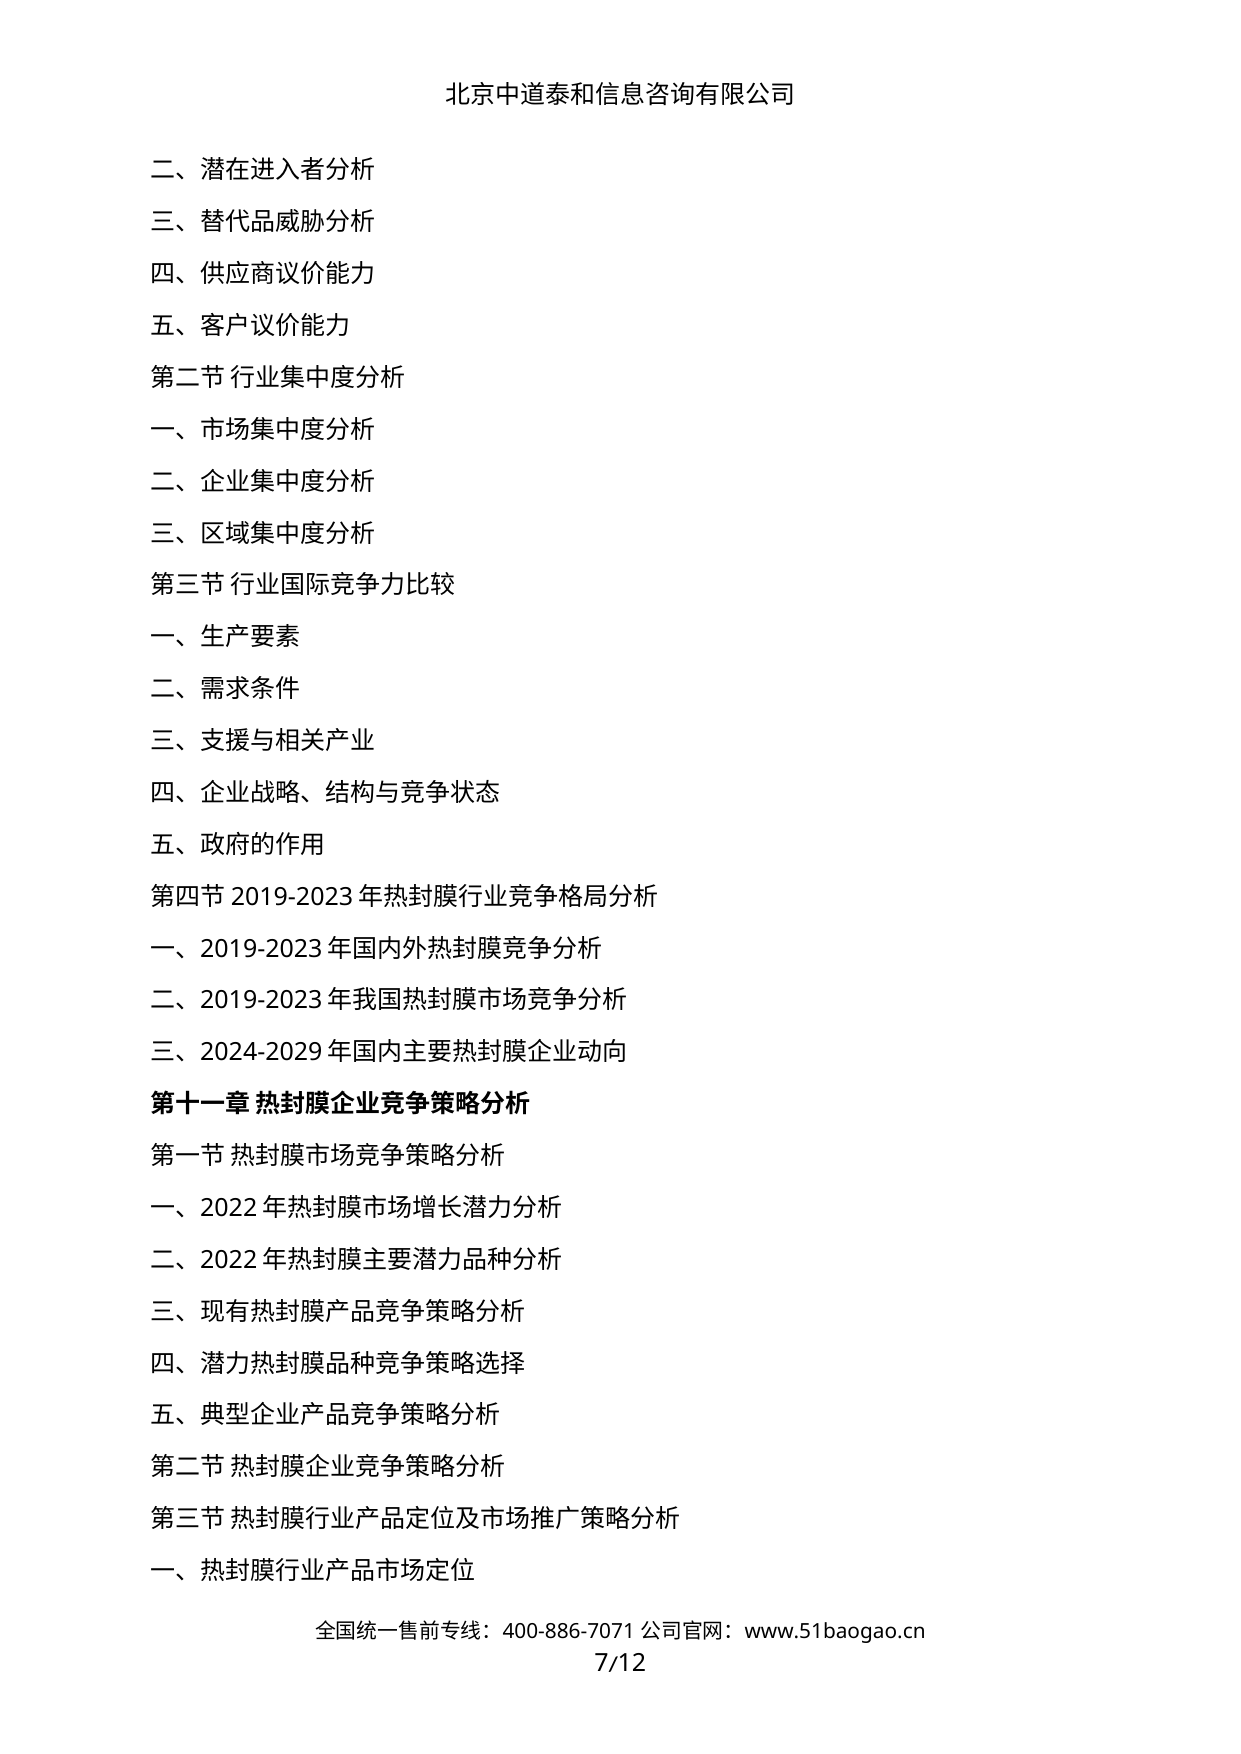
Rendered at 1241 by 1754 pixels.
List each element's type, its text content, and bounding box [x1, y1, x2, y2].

text 四、潜力热封膜品种竞争策略选择 [150, 1343, 1090, 1379]
text 三、替代品威胁分析 [150, 202, 1090, 238]
text 一、热封膜行业产品市场定位 [150, 1551, 1090, 1587]
text 二、企业集中度分析 [150, 461, 1090, 497]
text 三、支援与相关产业 [150, 721, 1090, 757]
text 第四节 2019-2023年热封膜行业竞争格局分析 [150, 876, 1090, 912]
text 五、典型企业产品竞争策略分析 [150, 1395, 1090, 1431]
text 第一节 热封膜市场竞争策略分析 [150, 1136, 1090, 1172]
text 一、生产要素 [150, 617, 1090, 653]
text 第三节 行业国际竞争力比较 [150, 565, 1090, 601]
text 二、潜在进入者分析 [150, 150, 1090, 186]
text 第二节 行业集中度分析 [150, 357, 1090, 394]
text 二、需求条件 [150, 669, 1090, 705]
text 第二节 热封膜企业竞争策略分析 [150, 1447, 1090, 1483]
text 五、客户议价能力 [150, 306, 1090, 342]
text 一、2019-2023年国内外热封膜竞争分析 [150, 928, 1090, 964]
text 第十一章 热封膜企业竞争策略分析 [150, 1084, 1090, 1120]
text 一、2022年热封膜市场增长潜力分析 [150, 1187, 1090, 1224]
text 二、2019-2023年我国热封膜市场竞争分析 [150, 980, 1090, 1016]
text 四、企业战略、结构与竞争状态 [150, 772, 1090, 809]
text 三、区域集中度分析 [150, 513, 1090, 549]
text 五、政府的作用 [150, 824, 1090, 861]
text 二、2022年热封膜主要潜力品种分析 [150, 1239, 1090, 1276]
text 四、供应商议价能力 [150, 254, 1090, 290]
text 三、现有热封膜产品竞争策略分析 [150, 1291, 1090, 1327]
text 三、2024-2029年国内主要热封膜企业动向 [150, 1032, 1090, 1068]
text 一、市场集中度分析 [150, 409, 1090, 446]
text 第三节 热封膜行业产品定位及市场推广策略分析 [150, 1499, 1090, 1535]
